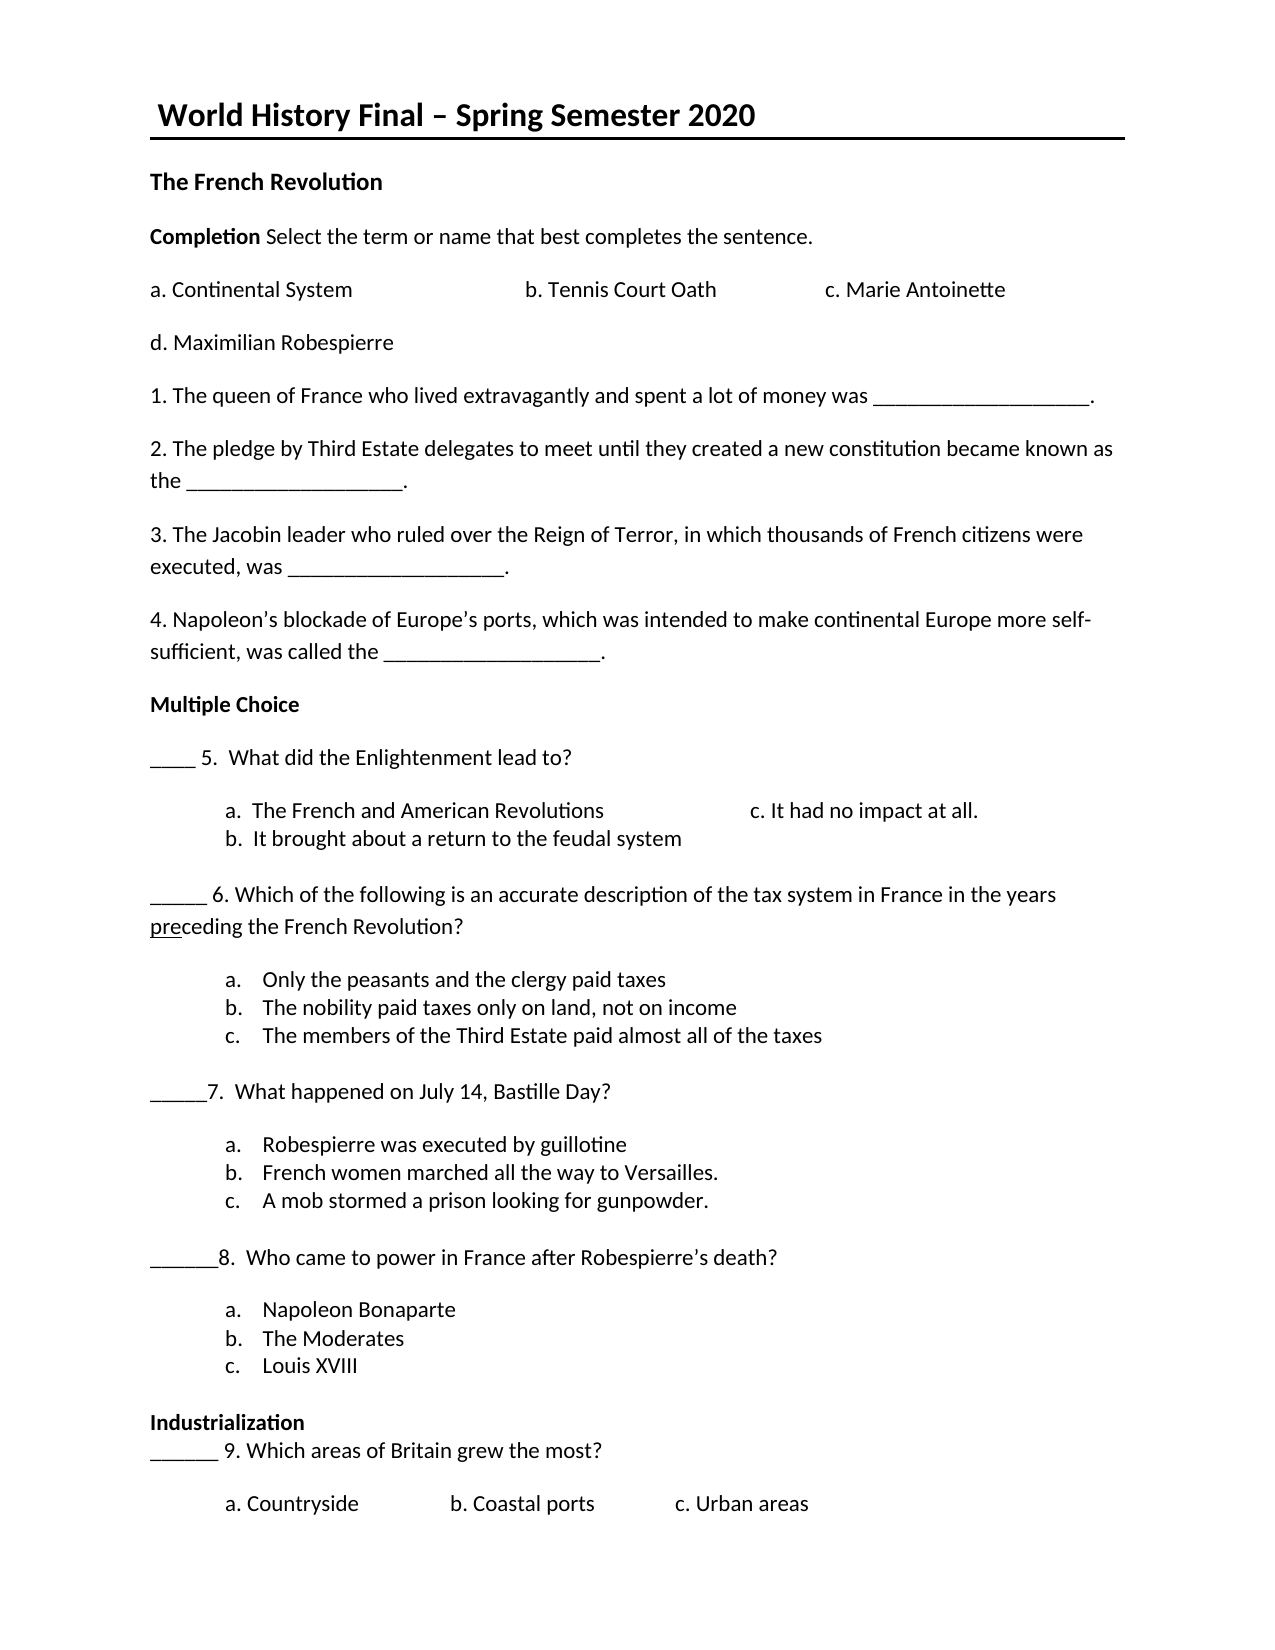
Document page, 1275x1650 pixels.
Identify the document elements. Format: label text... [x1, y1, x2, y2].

list French women marched all the way to Versailles. [225, 1158, 1125, 1187]
text Multiple Choice [150, 690, 1125, 718]
text 4. Napoleon’s blockade of Europe’s ports, which was intended to make continental Europe more self-sufficient, was called the ___________________. [150, 605, 1125, 665]
list Napoleon Bonaparte [225, 1296, 1125, 1324]
text b. It brought about a return to the feudal system [225, 824, 1125, 852]
list Louis XVIII [225, 1352, 1125, 1380]
text a. Continental System b. Tennis Court Oath c. Marie Antoinette [150, 275, 1125, 303]
text _____ 6. Which of the following is an accurate description of the tax system in France in the years preceding the French Revolution? [150, 880, 1125, 940]
text 2. The pledge by Third Estate delegates to meet until they created a new constitution became known as the ___________________. [150, 434, 1125, 495]
text _____7. What happened on July 14, Bastille Day? [150, 1077, 1125, 1106]
list The Moderates [225, 1324, 1125, 1352]
text a. The French and American Revolutions c. It had no impact at all. [225, 796, 1125, 824]
list A mob stormed a prison looking for gunpowder. [225, 1187, 1125, 1214]
text Completion Select the term or name that best completes the sentence. [150, 222, 1125, 250]
text d. Maximilian Robespierre [150, 328, 1125, 356]
list Robespierre was executed by guillotine [225, 1131, 1125, 1158]
text The French Revolution [150, 167, 1125, 197]
list The nobility paid taxes only on land, not on income [225, 993, 1125, 1021]
text a. Countryside b. Coastal ports c. Urban areas [150, 1489, 1125, 1517]
list The members of the Third Estate paid almost all of the taxes [225, 1021, 1125, 1049]
text 1. The queen of France who lived extravagantly and spent a lot of money was ___________________. [150, 381, 1125, 409]
text ____ 5. What did the Enlightenment lead to? [150, 743, 1125, 771]
list Only the peasants and the clergy paid taxes [225, 965, 1125, 993]
text 3. The Jacobin leader who ruled over the Reign of Terror, in which thousands of French citizens were executed, was ___________________. [150, 520, 1125, 580]
text ______ 9. Which areas of Britain grew the most? [150, 1436, 1125, 1464]
text World History Final – Spring Semester 2020 [150, 94, 1125, 137]
text Industrialization [150, 1408, 1125, 1436]
text ______8. Who came to power in France after Robespierre’s death? [150, 1243, 1125, 1271]
